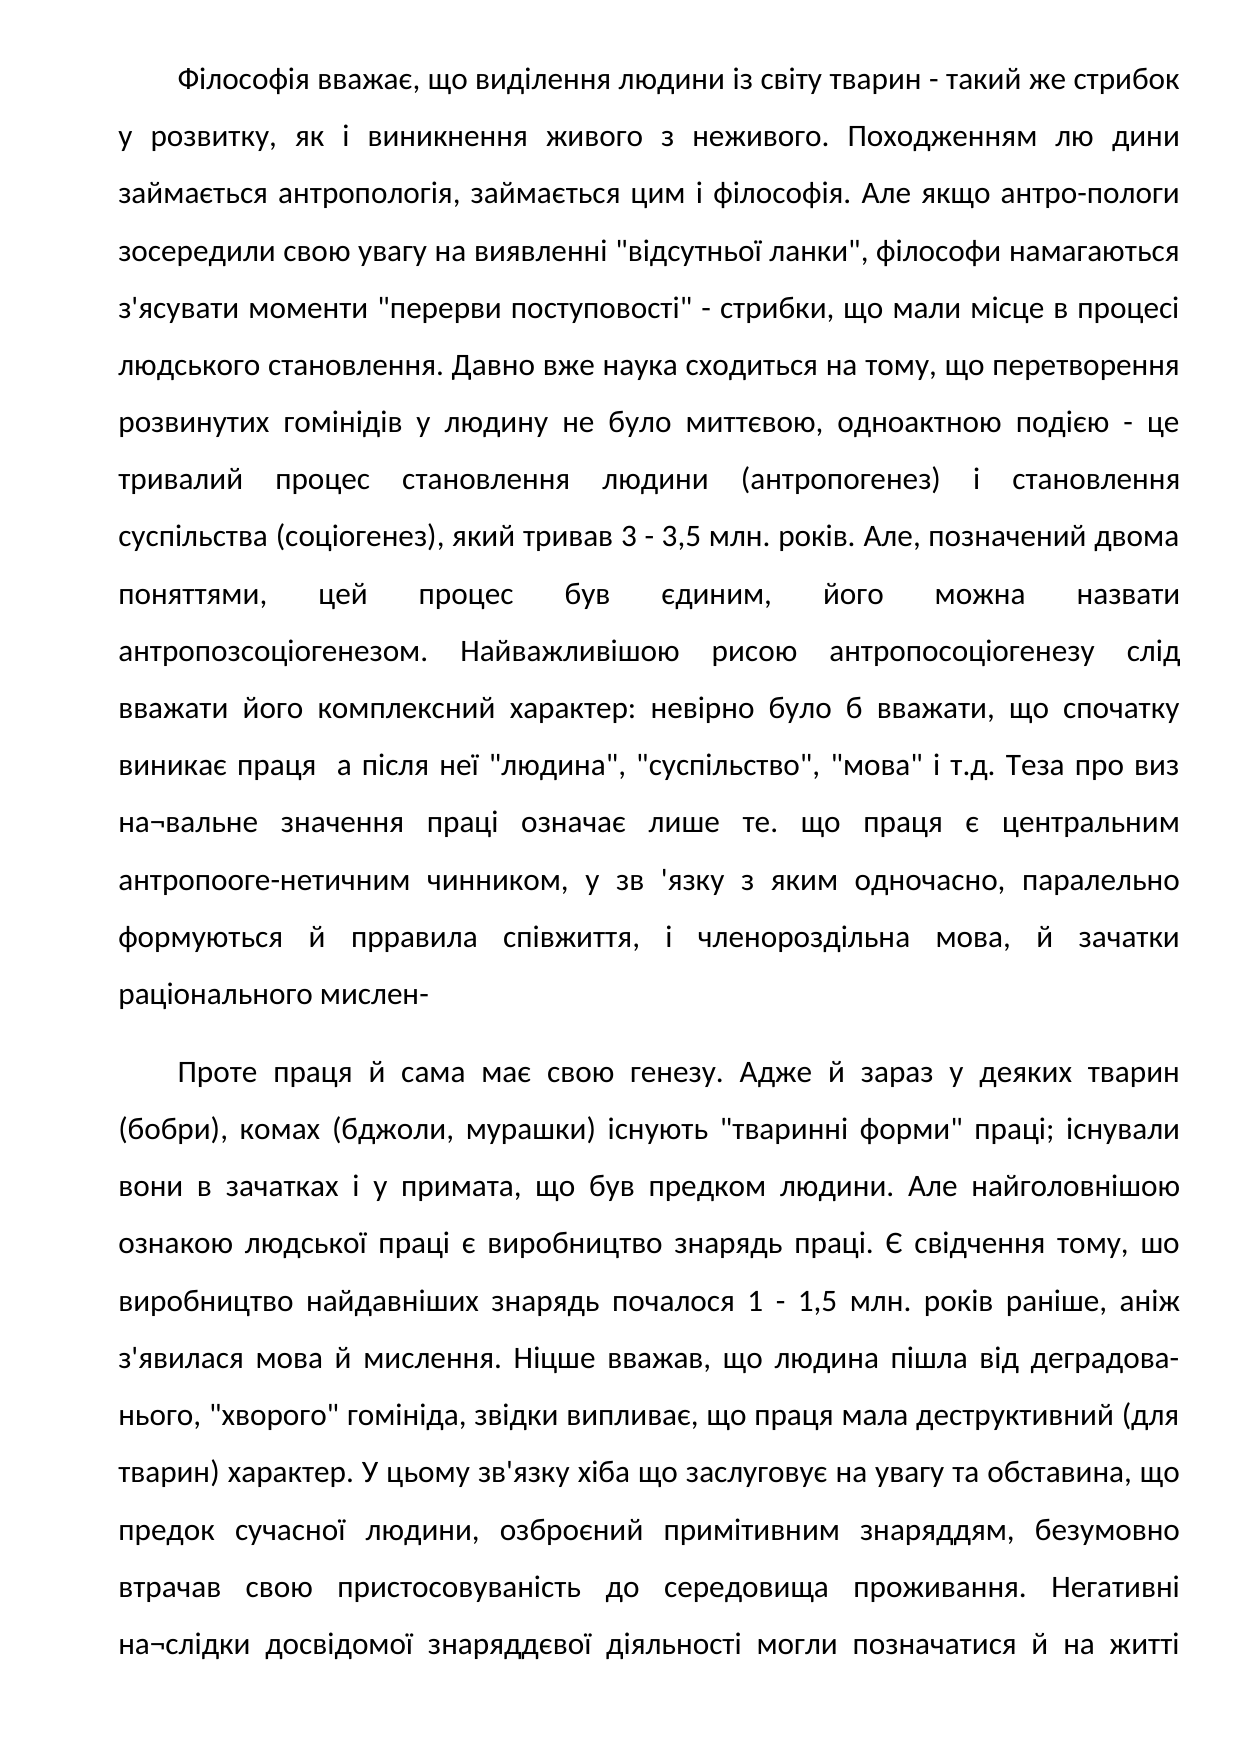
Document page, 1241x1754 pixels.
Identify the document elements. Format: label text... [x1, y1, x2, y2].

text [118, 1052, 1181, 1662]
text Філософія вважає, що виділення людини із світу тварин - такий же стрибок у розвитку, як і виникнення живого з неживого. Походженням лю дини займається антропологія, займається цим і філософія. Але якщо антро-пологи зосередили свою увагу на виявленні "відсутньої ланки", філософи намагаються з'ясувати моменти "перерви поступовості" - стрибки, що мали місце в процесі людського становлення. Давно вже наука сходиться на тому, що перетворення розвинутих гомінідів у людину не було миттєвою, одноактною подією - це тривалий процес становлення людини (антропогенез) і становлення суспільства (соціогенез), який тривав 3 - 3,5 млн. років. Але, позначений двома поняттями, цей процес був єдиним, його можна назвати антропозсоціогенезом. Найважливішою рисою антропосоціогенезу слід вважати його комплексний характер: невірно було б вважати, що спочатку виникає праця а після неї "людина", "суспільство", "мова" і т.д. Теза про виз на¬вальне значення праці означає лише те. що праця є центральним антропооге-нетичним чинником, у зв 'язку з яким одночасно, паралельно формуються й прравила співжиття, і членороздільна мова, й зачатки раціонального мислен- [118, 59, 1181, 1012]
